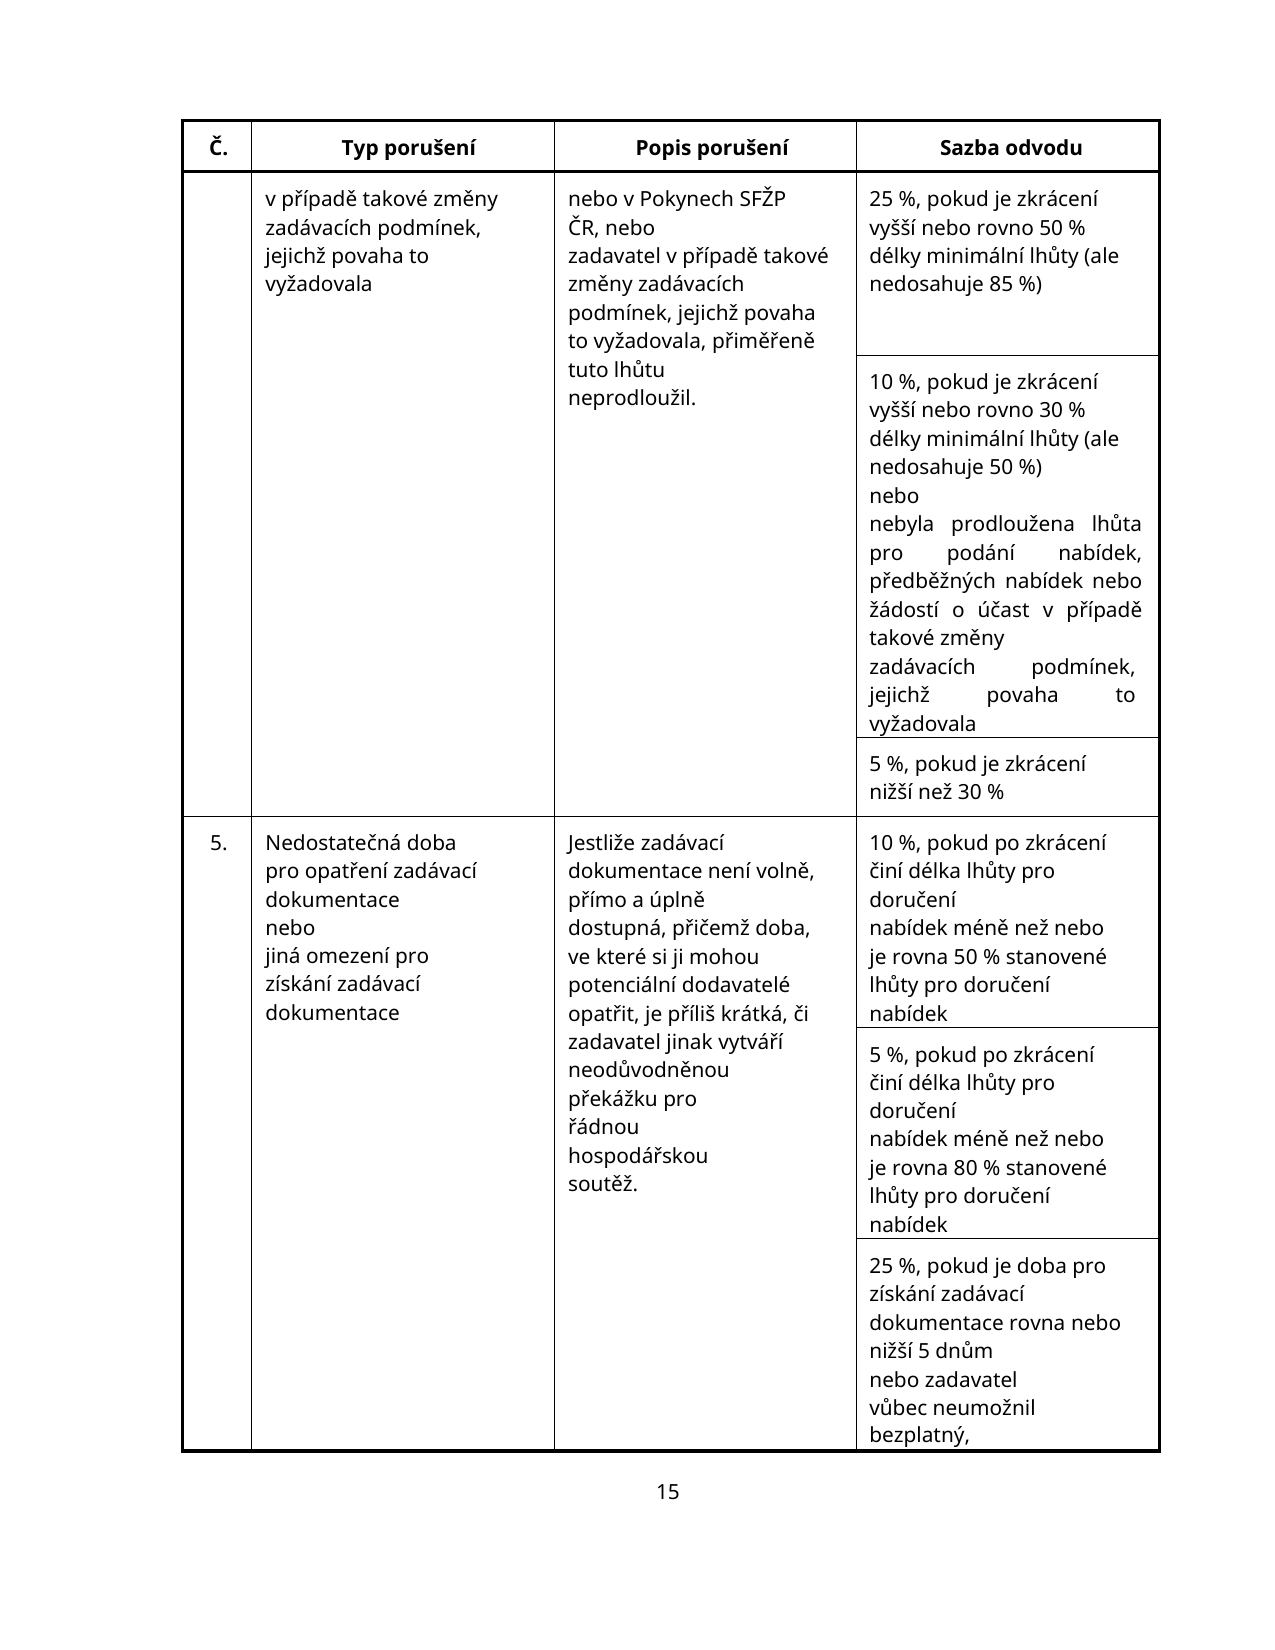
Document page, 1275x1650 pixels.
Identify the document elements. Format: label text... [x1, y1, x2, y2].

table_header Sazba odvodu [857, 122, 1158, 170]
table_header Typ porušení [252, 122, 554, 170]
table_cell Jestliže zadávací dokumentace není volně, přímo a úplně dostupná, přičemž doba, ve které si ji mohou potenciální dodavatelé opatřit, je příliš krátká, či zadavatel jinak vytváří neodůvodněnou překážku pro řádnou hospodářskou soutěž. [555, 817, 856, 1449]
table_cell 5 %, pokud po zkrácení činí délka lhůty pro doručení nabídek méně než nebo je rovna 80 % stanovené lhůty pro doručení nabídek [857, 1028, 1158, 1238]
table_cell 25 %, pokud je zkrácení vyšší nebo rovno 50 % délky minimální lhůty (ale nedosahuje 85 %) [857, 173, 1158, 355]
table_cell Nedostatečná doba pro opatření zadávací dokumentace nebo jiná omezení pro získání zadávací dokumentace [252, 817, 554, 1449]
table_cell 10 %, pokud po zkrácení činí délka lhůty pro doručení nabídek méně než nebo je rovna 50 % stanovené lhůty pro doručení nabídek [857, 817, 1158, 1027]
table_header Popis porušení [555, 122, 856, 170]
table_cell [184, 173, 251, 816]
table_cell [857, 1239, 1158, 1449]
table_cell v případě takové změny zadávacích podmínek, jejichž povaha to vyžadovala [252, 173, 554, 816]
table_cell 5. [184, 817, 251, 1449]
table_cell nebo v Pokynech SFŽP ČR, nebo zadavatel v případě takové změny zadávacích podmínek, jejichž povaha to vyžadovala, přiměřeně tuto lhůtu neprodloužil. [555, 173, 856, 816]
table_cell 10 %, pokud je zkrácení vyšší nebo rovno 30 % délky minimální lhůty (ale nedosahuje 50 %) nebo nebyla prodloužena lhůta pro podání nabídek, předběžných nabídek nebo žádostí o účast v případě takové změny zadávacích podmínek, jejichž povaha to vyžadovala [857, 356, 1158, 737]
table_header Č. [184, 122, 251, 170]
table_cell 5 %, pokud je zkrácení nižší než 30 % [857, 738, 1158, 816]
